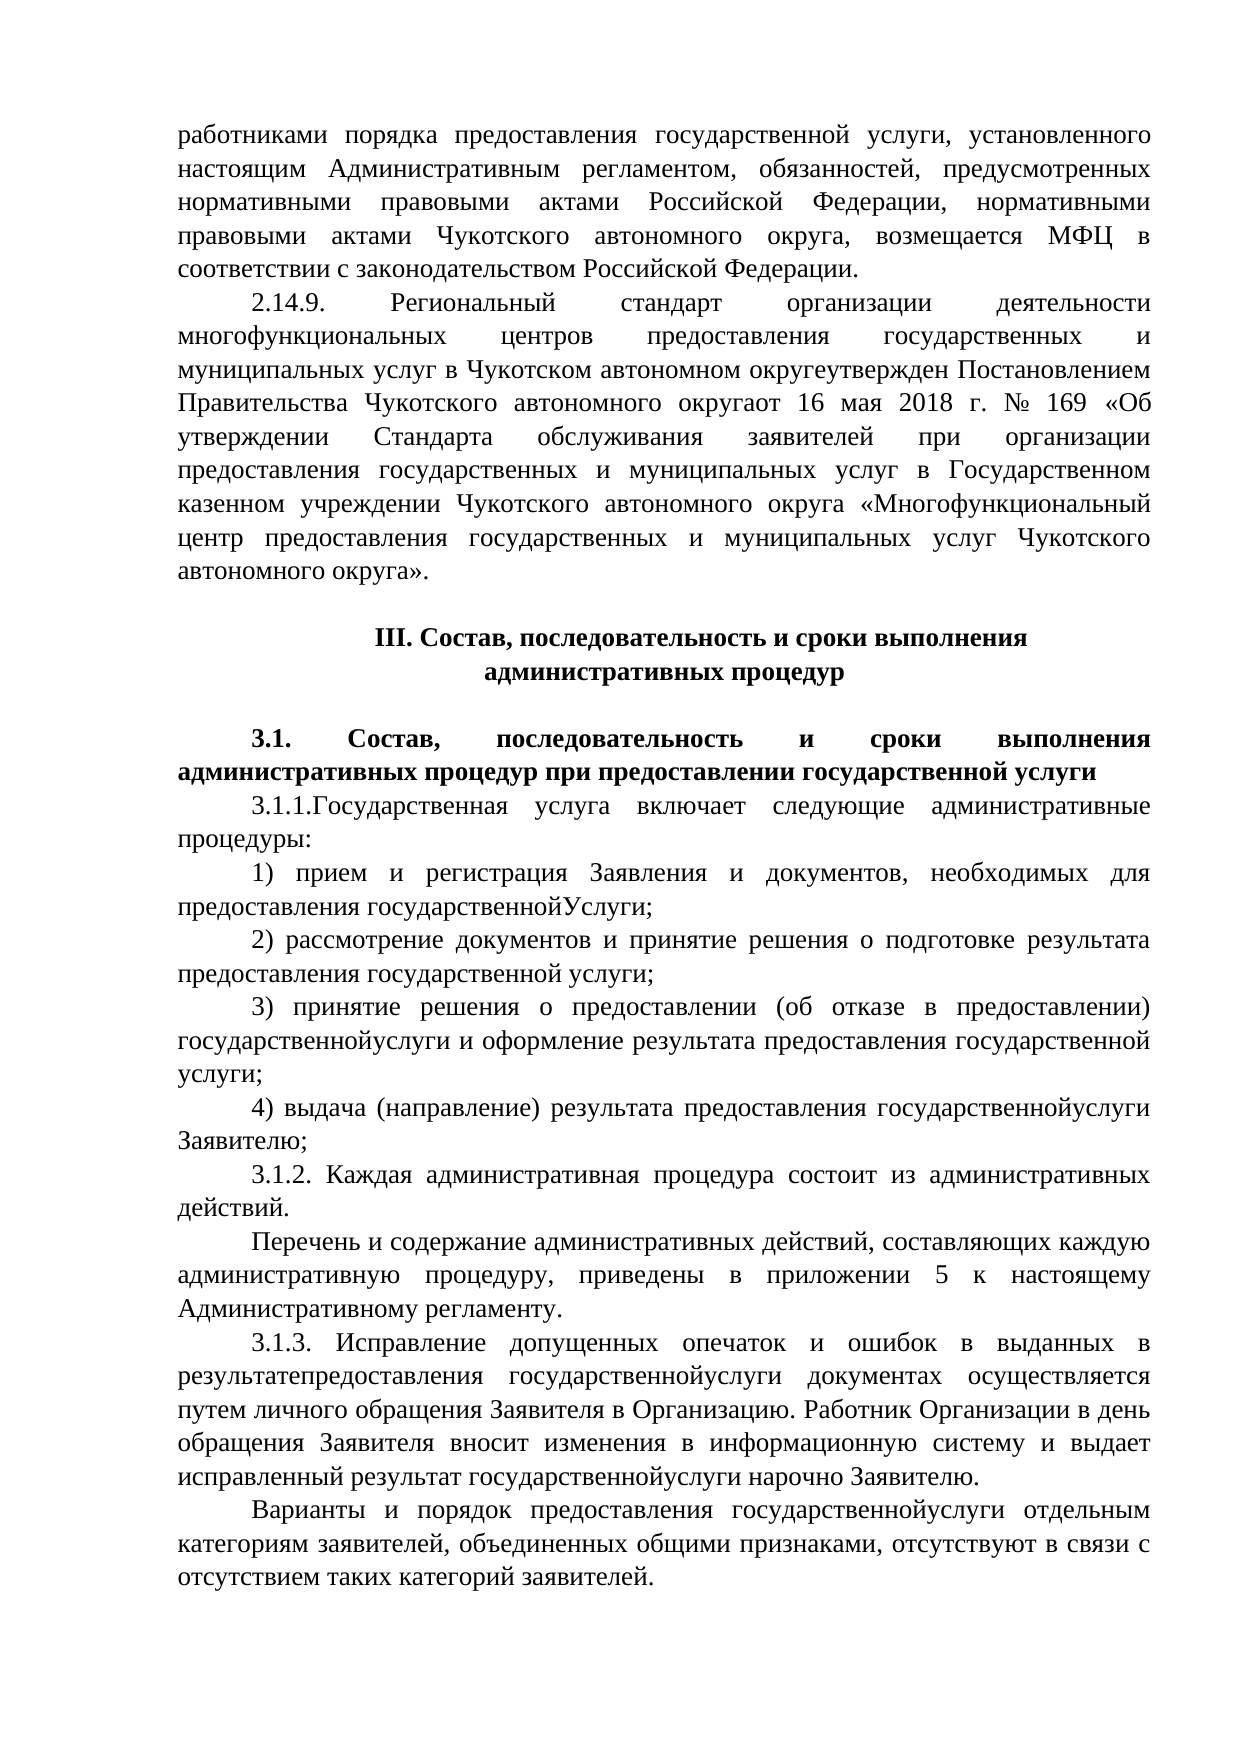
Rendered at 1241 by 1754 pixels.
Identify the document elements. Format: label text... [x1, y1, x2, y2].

text 3.1.3. Исправление допущенных опечаток и ошибок в выданных в результатепредоставления государственнойуслуги документах осуществляется путем личного обращения Заявителя в Организацию. Работник Организации в день обращения Заявителя вносит изменения в информационную систему и выдает исправленный результат государственнойуслуги нарочно Заявителю. [177, 1326, 1152, 1491]
text 1) прием и регистрация Заявления и документов, необходимых для предоставления государственнойУслуги; [177, 856, 1152, 921]
text Перечень и содержание административных действий, составляющих каждую административную процедуру, приведены в приложении 5 к настоящему Административному регламенту. [177, 1225, 1152, 1323]
text 3.1. Состав, последовательность и сроки выполнения административных процедур при предоставлении государственной услуги [177, 722, 1152, 787]
text 4) выдача (направление) результата предоставления государственнойуслуги Заявителю; [177, 1091, 1152, 1156]
text 2) рассмотрение документов и принятие решения о подготовке результата предоставления государственной услуги; [177, 923, 1152, 988]
text 3) принятие решения о предоставлении (об отказе в предоставлении) государственнойуслуги и оформление результата предоставления государственной услуги; [177, 990, 1152, 1088]
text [177, 118, 1152, 283]
text 3.1.2. Каждая административная процедура состоит из административных действий. [177, 1158, 1152, 1223]
text 3.1.1.Государственная услуга включает следующие административные процедуры: [177, 789, 1152, 854]
text Варианты и порядок предоставления государственнойуслуги отдельным категориям заявителей, объединенных общими признаками, отсутствуют в связи с отсутствием таких категорий заявителей. [177, 1493, 1152, 1592]
text III. Состав, последовательность и сроки выполнения административных процедур [177, 621, 1152, 686]
text 2.14.9. Региональный стандарт организации деятельности многофункциональных центров предоставления государственных и муниципальных услуг в Чукотском автономном округеутвержден Постановлением Правительства Чукотского автономного округаот 16 мая 2018 г. № 169 «Об утверждении Стандарта обслуживания заявителей при организации предоставления государственных и муниципальных услуг в Государственном казенном учреждении Чукотского автономного округа «Многофункциональный центр предоставления государственных и муниципальных услуг Чукотского автономного округа». [177, 286, 1152, 585]
